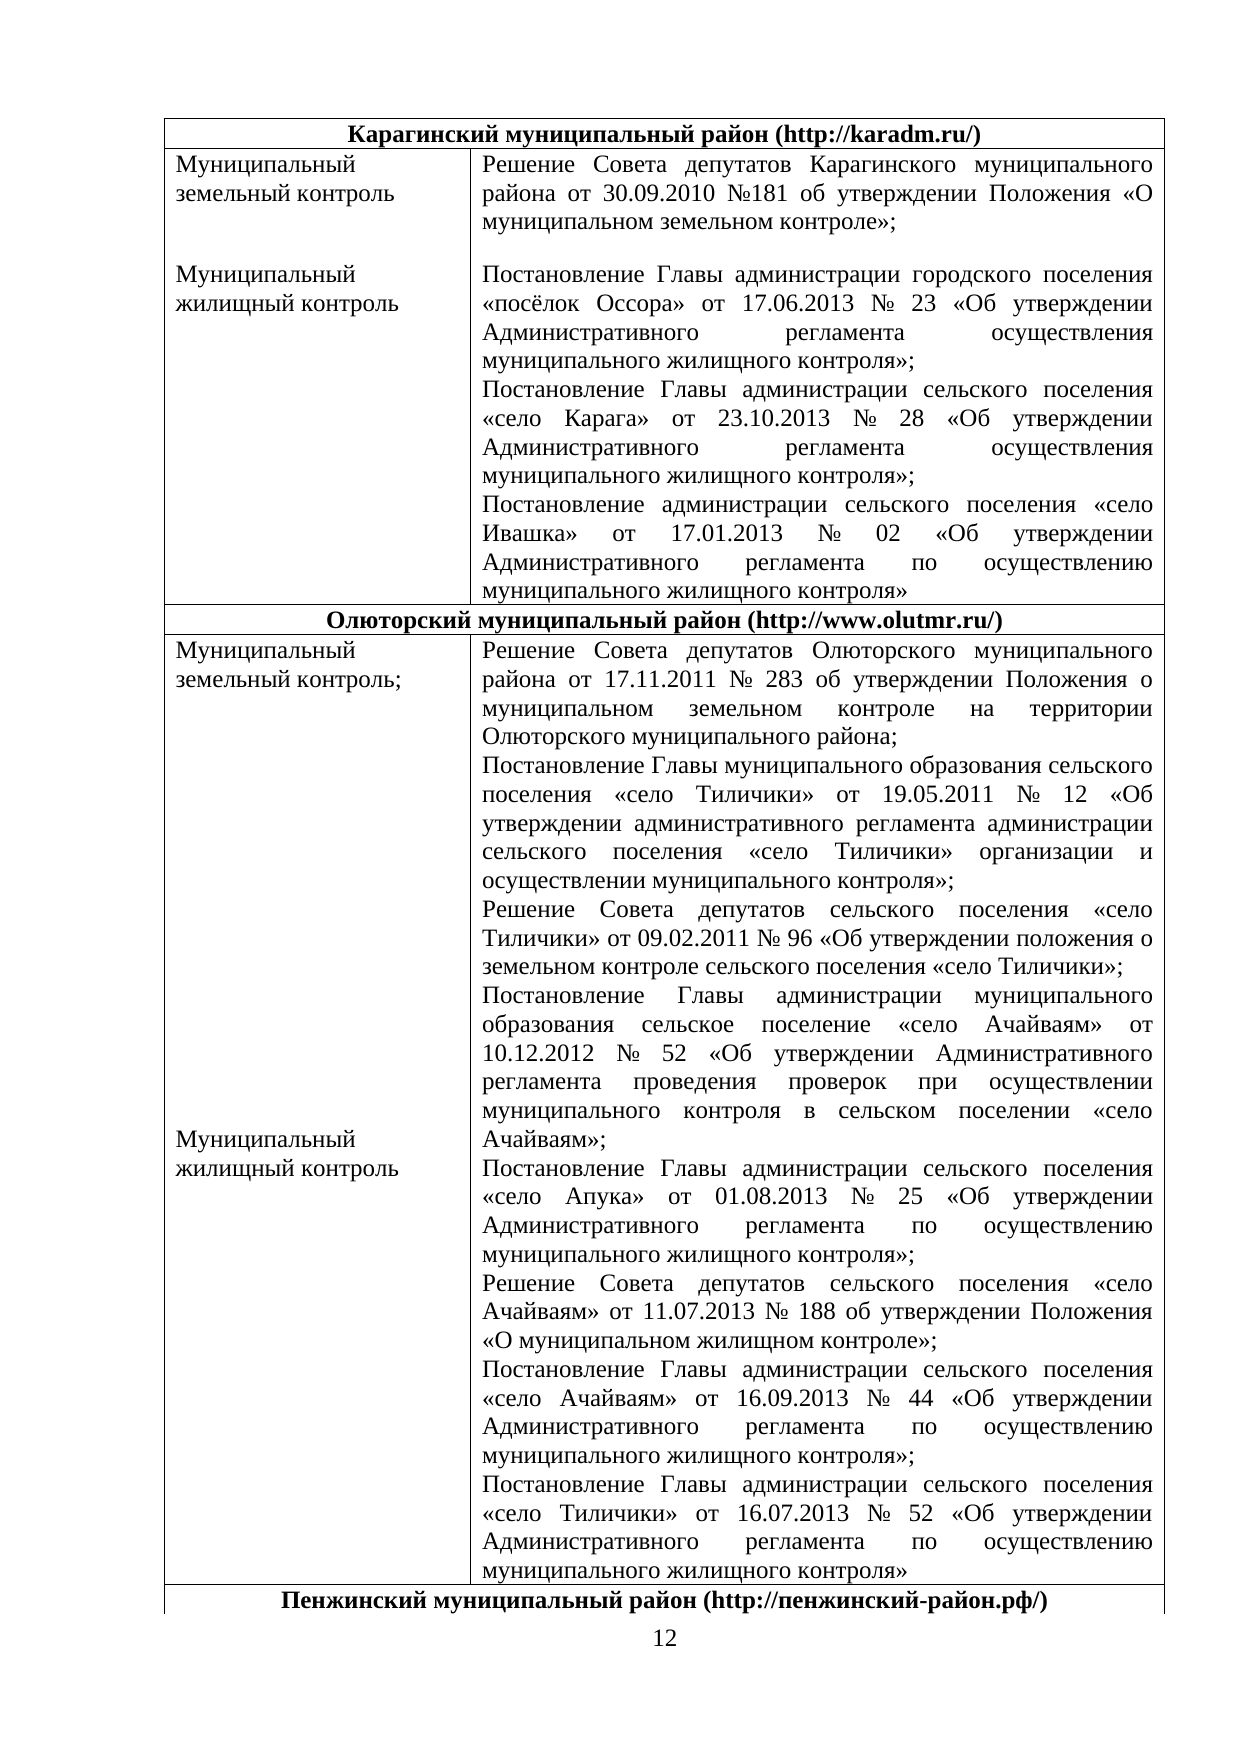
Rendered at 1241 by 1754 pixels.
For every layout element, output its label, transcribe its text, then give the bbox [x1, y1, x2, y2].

table_cell Муниципальный земельный контроль; Муниципальный жилищный контроль [165, 635, 470, 1584]
table_cell Пенжинский муниципальный район (http://пенжинский-район.рф/) [165, 1585, 1164, 1614]
table_cell Карагинский муниципальный район (http://karadm.ru/) [165, 119, 1164, 148]
table_cell Решение Совета депутатов Олюторского муниципального района от 17.11.2011 № 283 об утверждении Положения о муниципальном земельном контроле на территории Олюторского муниципального района; Постановление Главы муниципального образования сельского поселения «село Тиличики» от 19.05.2011 № 12 «Об утверждении административного регламента администрации сельского поселения «село Тиличики» организации и осуществлении муниципального контроля»; Решение Совета депутатов сельского поселения «село Тиличики» от 09.02.2011 № 96 «Об утверждении положения о земельном контроле сельского поселения «село Тиличики»; Постановление Главы администрации муниципального образования сельское поселение «село Ачайваям» от 10.12.2012 № 52 «Об утверждении Административного регламента проведения проверок при осуществлении муниципального контроля в сельском поселении «село Ачайваям»; Постановление Главы администрации сельского поселения «село Апука» от 01.08.2013 № 25 «Об утверждении Административного регламента по осуществлению муниципального жилищного контроля»; Решение Совета депутатов сельского поселения «село Ачайваям» от 11.07.2013 № 188 об утверждении Положения «О муниципальном жилищном контроле»; Постановление Главы администрации сельского поселения «село Ачайваям» от 16.09.2013 № 44 «Об утверждении Административного регламента по осуществлению муниципального жилищного контроля»; Постановление Главы администрации сельского поселения «село Тиличики» от 16.07.2013 № 52 «Об утверждении Административного регламента по осуществлению муниципального жилищного контроля» [471, 635, 1164, 1584]
table_cell Олюторский муниципальный район (http://www.olutmr.ru/) [165, 605, 1164, 634]
table_cell Муниципальный земельный контроль Муниципальный жилищный контроль [165, 149, 470, 604]
table_cell Решение Совета депутатов Карагинского муниципального района от 30.09.2010 №181 об утверждении Положения «О муниципальном земельном контроле»; Постановление Главы администрации городского поселения «посёлок Оссора» от 17.06.2013 № 23 «Об утверждении Административного регламента осуществления муниципального жилищного контроля»; Постановление Главы администрации сельского поселения «село Карага» от 23.10.2013 № 28 «Об утверждении Административного регламента осуществления муниципального жилищного контроля»; Постановление администрации сельского поселения «село Ивашка» от 17.01.2013 № 02 «Об утверждении Административного регламента по осуществлению муниципального жилищного контроля» [471, 149, 1164, 604]
